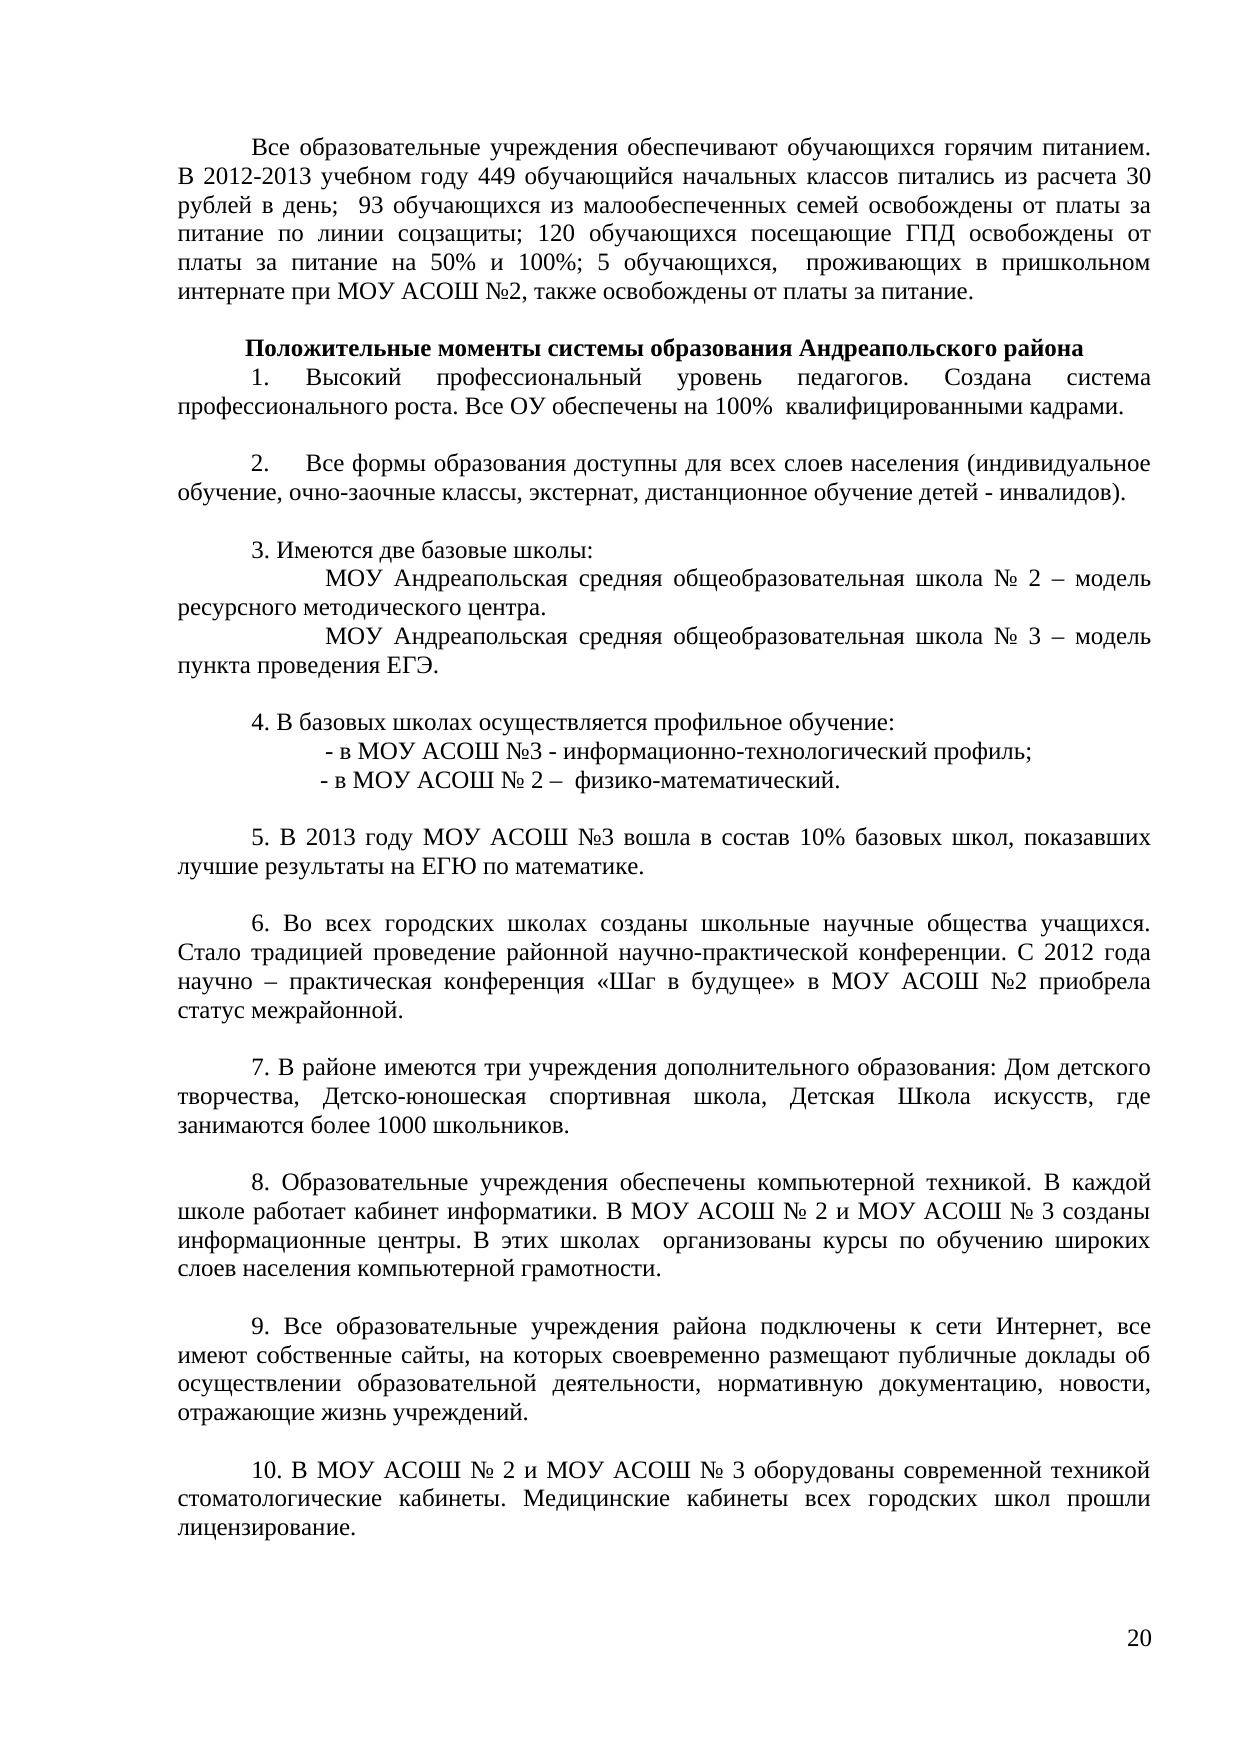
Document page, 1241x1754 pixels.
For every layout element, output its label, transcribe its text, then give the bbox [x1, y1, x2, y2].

text Все образовательные учреждения обеспечивают обучающихся горячим питанием. В 2012-2013 учебном году 449 обучающийся начальных классов питались из расчета 30 рублей в день; 93 обучающихся из малообеспеченных семей освобождены от платы за питание по линии соцзащиты; 120 обучающихся посещающие ГПД освобождены от платы за питание на 50% и 100%; 5 обучающихся, проживающих в пришкольном интернате при МОУ АСОШ №2, также освобождены от платы за питание. [177, 132, 1152, 305]
text 9. Все образовательные учреждения района подключены к сети Интернет, все имеют собственные сайты, на которых своевременно размещают публичные доклады об осуществлении образовательной деятельности, нормативную документацию, новости, отражающие жизнь учреждений. [177, 1311, 1152, 1426]
text 8. Образовательные учреждения обеспечены компьютерной техникой. В каждой школе работает кабинет информатики. В МОУ АСОШ № 2 и МОУ АСОШ № 3 созданы информационные центры. В этих школах организованы курсы по обучению широких слоев населения компьютерной грамотности. [177, 1167, 1152, 1282]
text 6. Во всех городских школах созданы школьные научные общества учащихся. Стало традицией проведение районной научно-практической конференции. С 2012 года научно – практическая конференция «Шаг в будущее» в МОУ АСОШ №2 приобрела статус межрайонной. [177, 908, 1152, 1023]
text Положительные моменты системы образования Андреапольского района [177, 333, 1152, 362]
text МОУ Андреапольская средняя общеобразовательная школа № 2 – модель ресурсного методического центра. [177, 563, 1152, 621]
text 10. В МОУ АСОШ № 2 и МОУ АСОШ № 3 оборудованы современной техникой стоматологические кабинеты. Медицинские кабинеты всех городских школ прошли лицензирование. [177, 1455, 1152, 1541]
text 7. В районе имеются три учреждения дополнительного образования: Дом детского творчества, Детско-юношеская спортивная школа, Детская Школа искусств, где занимаются более 1000 школьников. [177, 1052, 1152, 1138]
list Все формы образования доступны для всех слоев населения (индивидуальное обучение, очно-заочные классы, экстернат, дистанционное обучение детей - инвалидов). [177, 448, 1152, 506]
text 4. В базовых школах осуществляется профильное обучение: [177, 707, 1152, 736]
text 5. В 2013 году МОУ АСОШ №3 вошла в состав 10% базовых школ, показавших лучшие результаты на ЕГЮ по математике. [177, 822, 1152, 880]
text - в МОУ АСОШ №3 - информационно-технологический профиль; [177, 736, 1152, 765]
list Высокий профессиональный уровень педагогов. Создана система профессионального роста. Все ОУ обеспечены на 100% квалифицированными кадрами. [177, 362, 1152, 420]
text МОУ Андреапольская средняя общеобразовательная школа № 3 – модель пункта проведения ЕГЭ. [177, 621, 1152, 678]
text 3. Имеются две базовые школы: [177, 535, 1152, 563]
text - в МОУ АСОШ № 2 – физико-математический. [177, 765, 1152, 793]
